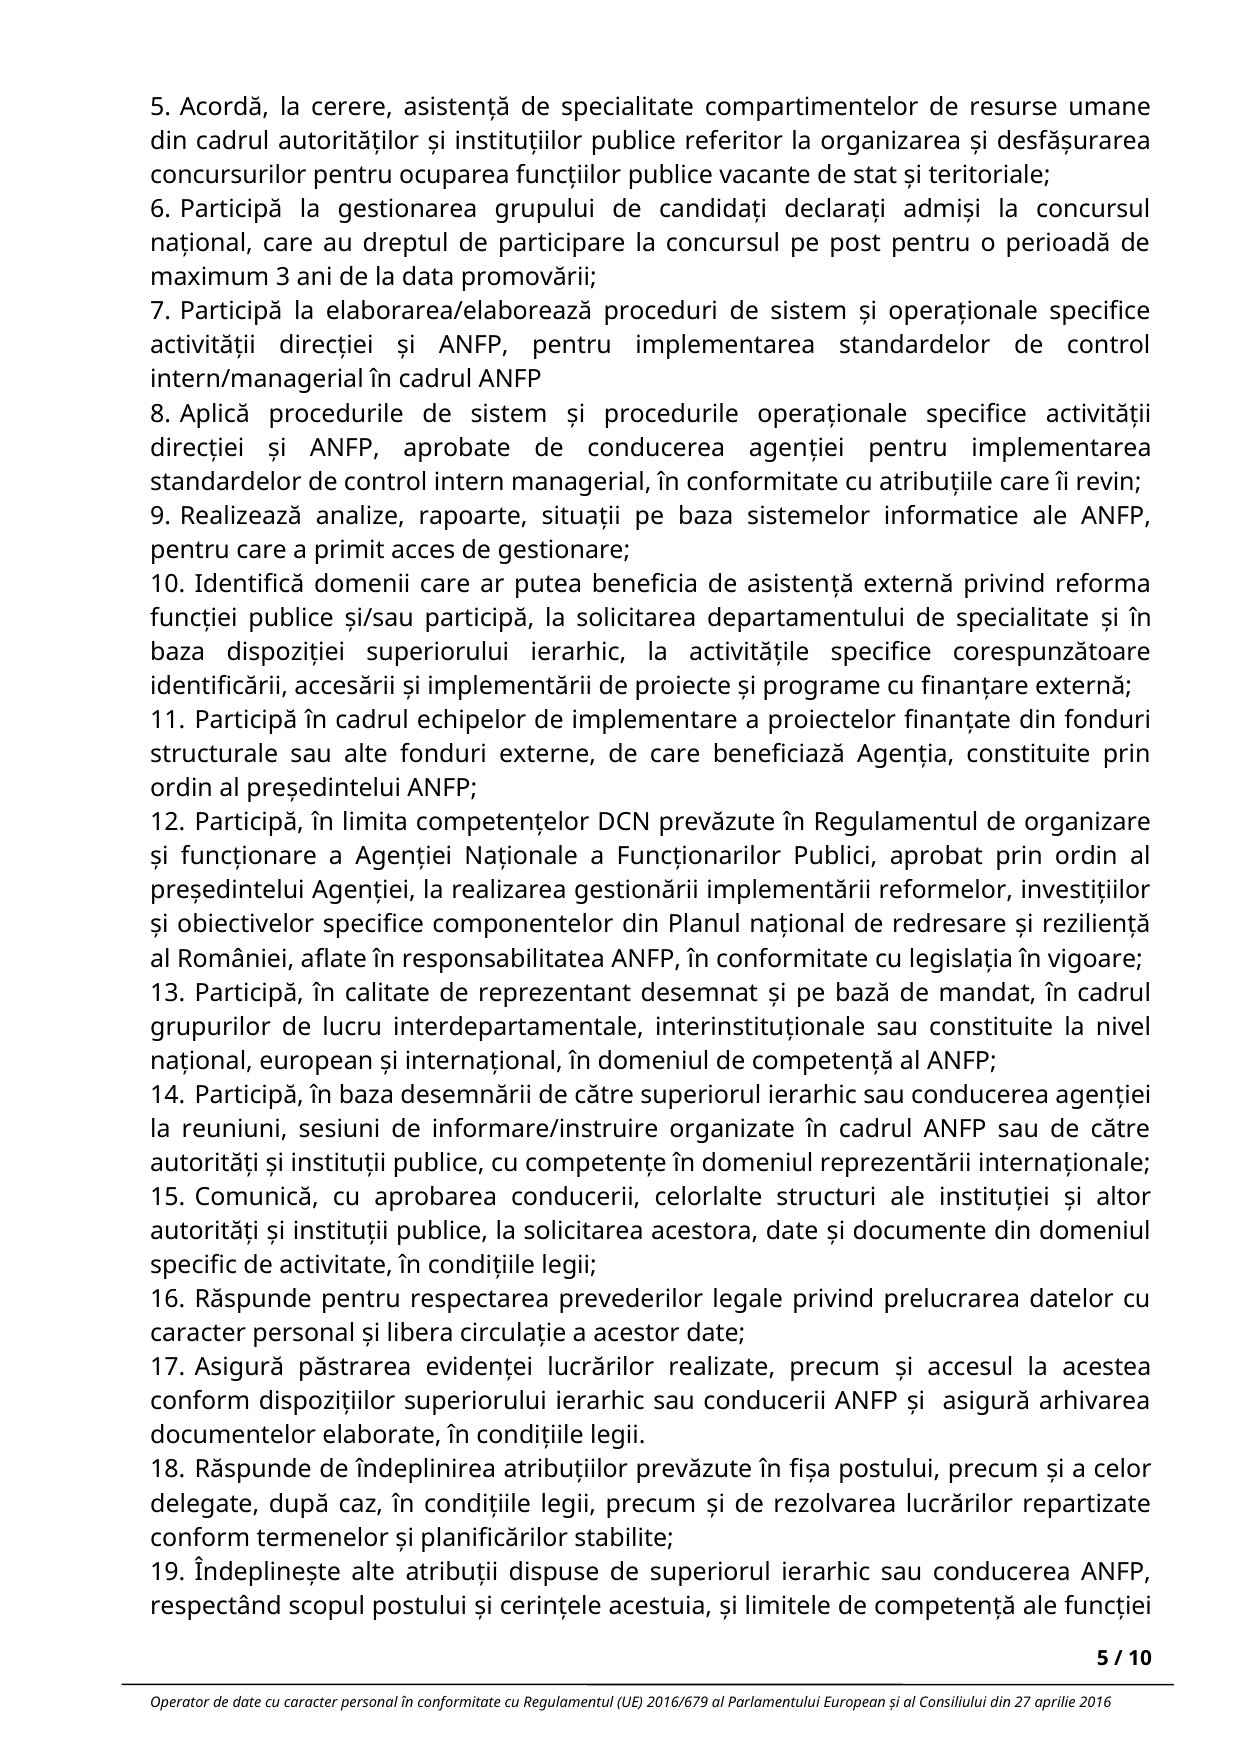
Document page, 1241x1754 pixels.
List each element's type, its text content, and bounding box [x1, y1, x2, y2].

list Răspunde de îndeplinirea atribuțiilor prevăzute în fişa postului, precum şi a celor delegate, după caz, în condițiile legii, precum şi de rezolvarea lucrărilor repartizate conform termenelor şi planificărilor stabilite; [150, 1451, 1152, 1553]
list Realizează analize, rapoarte, situaţii pe baza sistemelor informatice ale ANFP, pentru care a primit acces de gestionare; [150, 497, 1152, 566]
list Comunică, cu aprobarea conducerii, celorlalte structuri ale instituţiei şi altor autorităţi şi instituţii publice, la solicitarea acestora, date şi documente din domeniul specific de activitate, în condiţiile legii; [150, 1179, 1152, 1281]
list Participă în cadrul echipelor de implementare a proiectelor finanţate din fonduri structurale sau alte fonduri externe, de care beneficiază Agenția, constituite prin ordin al preşedintelui ANFP; [150, 702, 1152, 804]
list Acordă, la cerere, asistenţă de specialitate compartimentelor de resurse umane din cadrul autorităţilor şi instituţiilor publice referitor la organizarea și desfășurarea concursurilor pentru ocuparea funcțiilor publice vacante de stat și teritoriale; [150, 89, 1152, 191]
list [150, 1553, 1152, 1621]
list Participă la elaborarea/elaborează proceduri de sistem și operaționale specifice activității direcției și ANFP, pentru implementarea standardelor de control intern/managerial în cadrul ANFP [150, 293, 1152, 395]
list Participă, în limita competențelor DCN prevăzute în Regulamentul de organizare și funcționare a Agenției Naționale a Funcționarilor Publici, aprobat prin ordin al președintelui Agenției, la realizarea gestionării implementării reformelor, investițiilor și obiectivelor specifice componentelor din Planul național de redresare și reziliență al României, aflate în responsabilitatea ANFP, în conformitate cu legislația în vigoare; [150, 804, 1152, 974]
list Participă la gestionarea grupului de candidați declarați admiși la concursul național, care au dreptul de participare la concursul pe post pentru o perioadă de maximum 3 ani de la data promovării; [150, 191, 1152, 293]
list Asigură păstrarea evidenței lucrărilor realizate, precum şi accesul la acestea conform dispoziţiilor superiorului ierarhic sau conducerii ANFP și asigură arhivarea documentelor elaborate, în condiţiile legii. [150, 1349, 1152, 1451]
list Aplică procedurile de sistem şi procedurile operaţionale specifice activității direcției și ANFP, aprobate de conducerea agenţiei pentru implementarea standardelor de control intern managerial, în conformitate cu atribuţiile care îi revin; [150, 395, 1152, 497]
list Participă, în calitate de reprezentant desemnat şi pe bază de mandat, în cadrul grupurilor de lucru interdepartamentale, interinstituţionale sau constituite la nivel naţional, european şi internaţional, în domeniul de competenţă al ANFP; [150, 974, 1152, 1076]
list Răspunde pentru respectarea prevederilor legale privind prelucrarea datelor cu caracter personal şi libera circulaţie a acestor date; [150, 1281, 1152, 1349]
list Participă, în baza desemnării de către superiorul ierarhic sau conducerea agenţiei la reuniuni, sesiuni de informare/instruire organizate în cadrul ANFP sau de către autorităţi şi instituţii publice, cu competenţe în domeniul reprezentării internaţionale; [150, 1076, 1152, 1179]
list Identifică domenii care ar putea beneficia de asistenţă externă privind reforma funcţiei publice şi/sau participă, la solicitarea departamentului de specialitate şi în baza dispoziţiei superiorului ierarhic, la activităţile specifice corespunzătoare identificării, accesării şi implementării de proiecte şi programe cu finanţare externă; [150, 566, 1152, 702]
